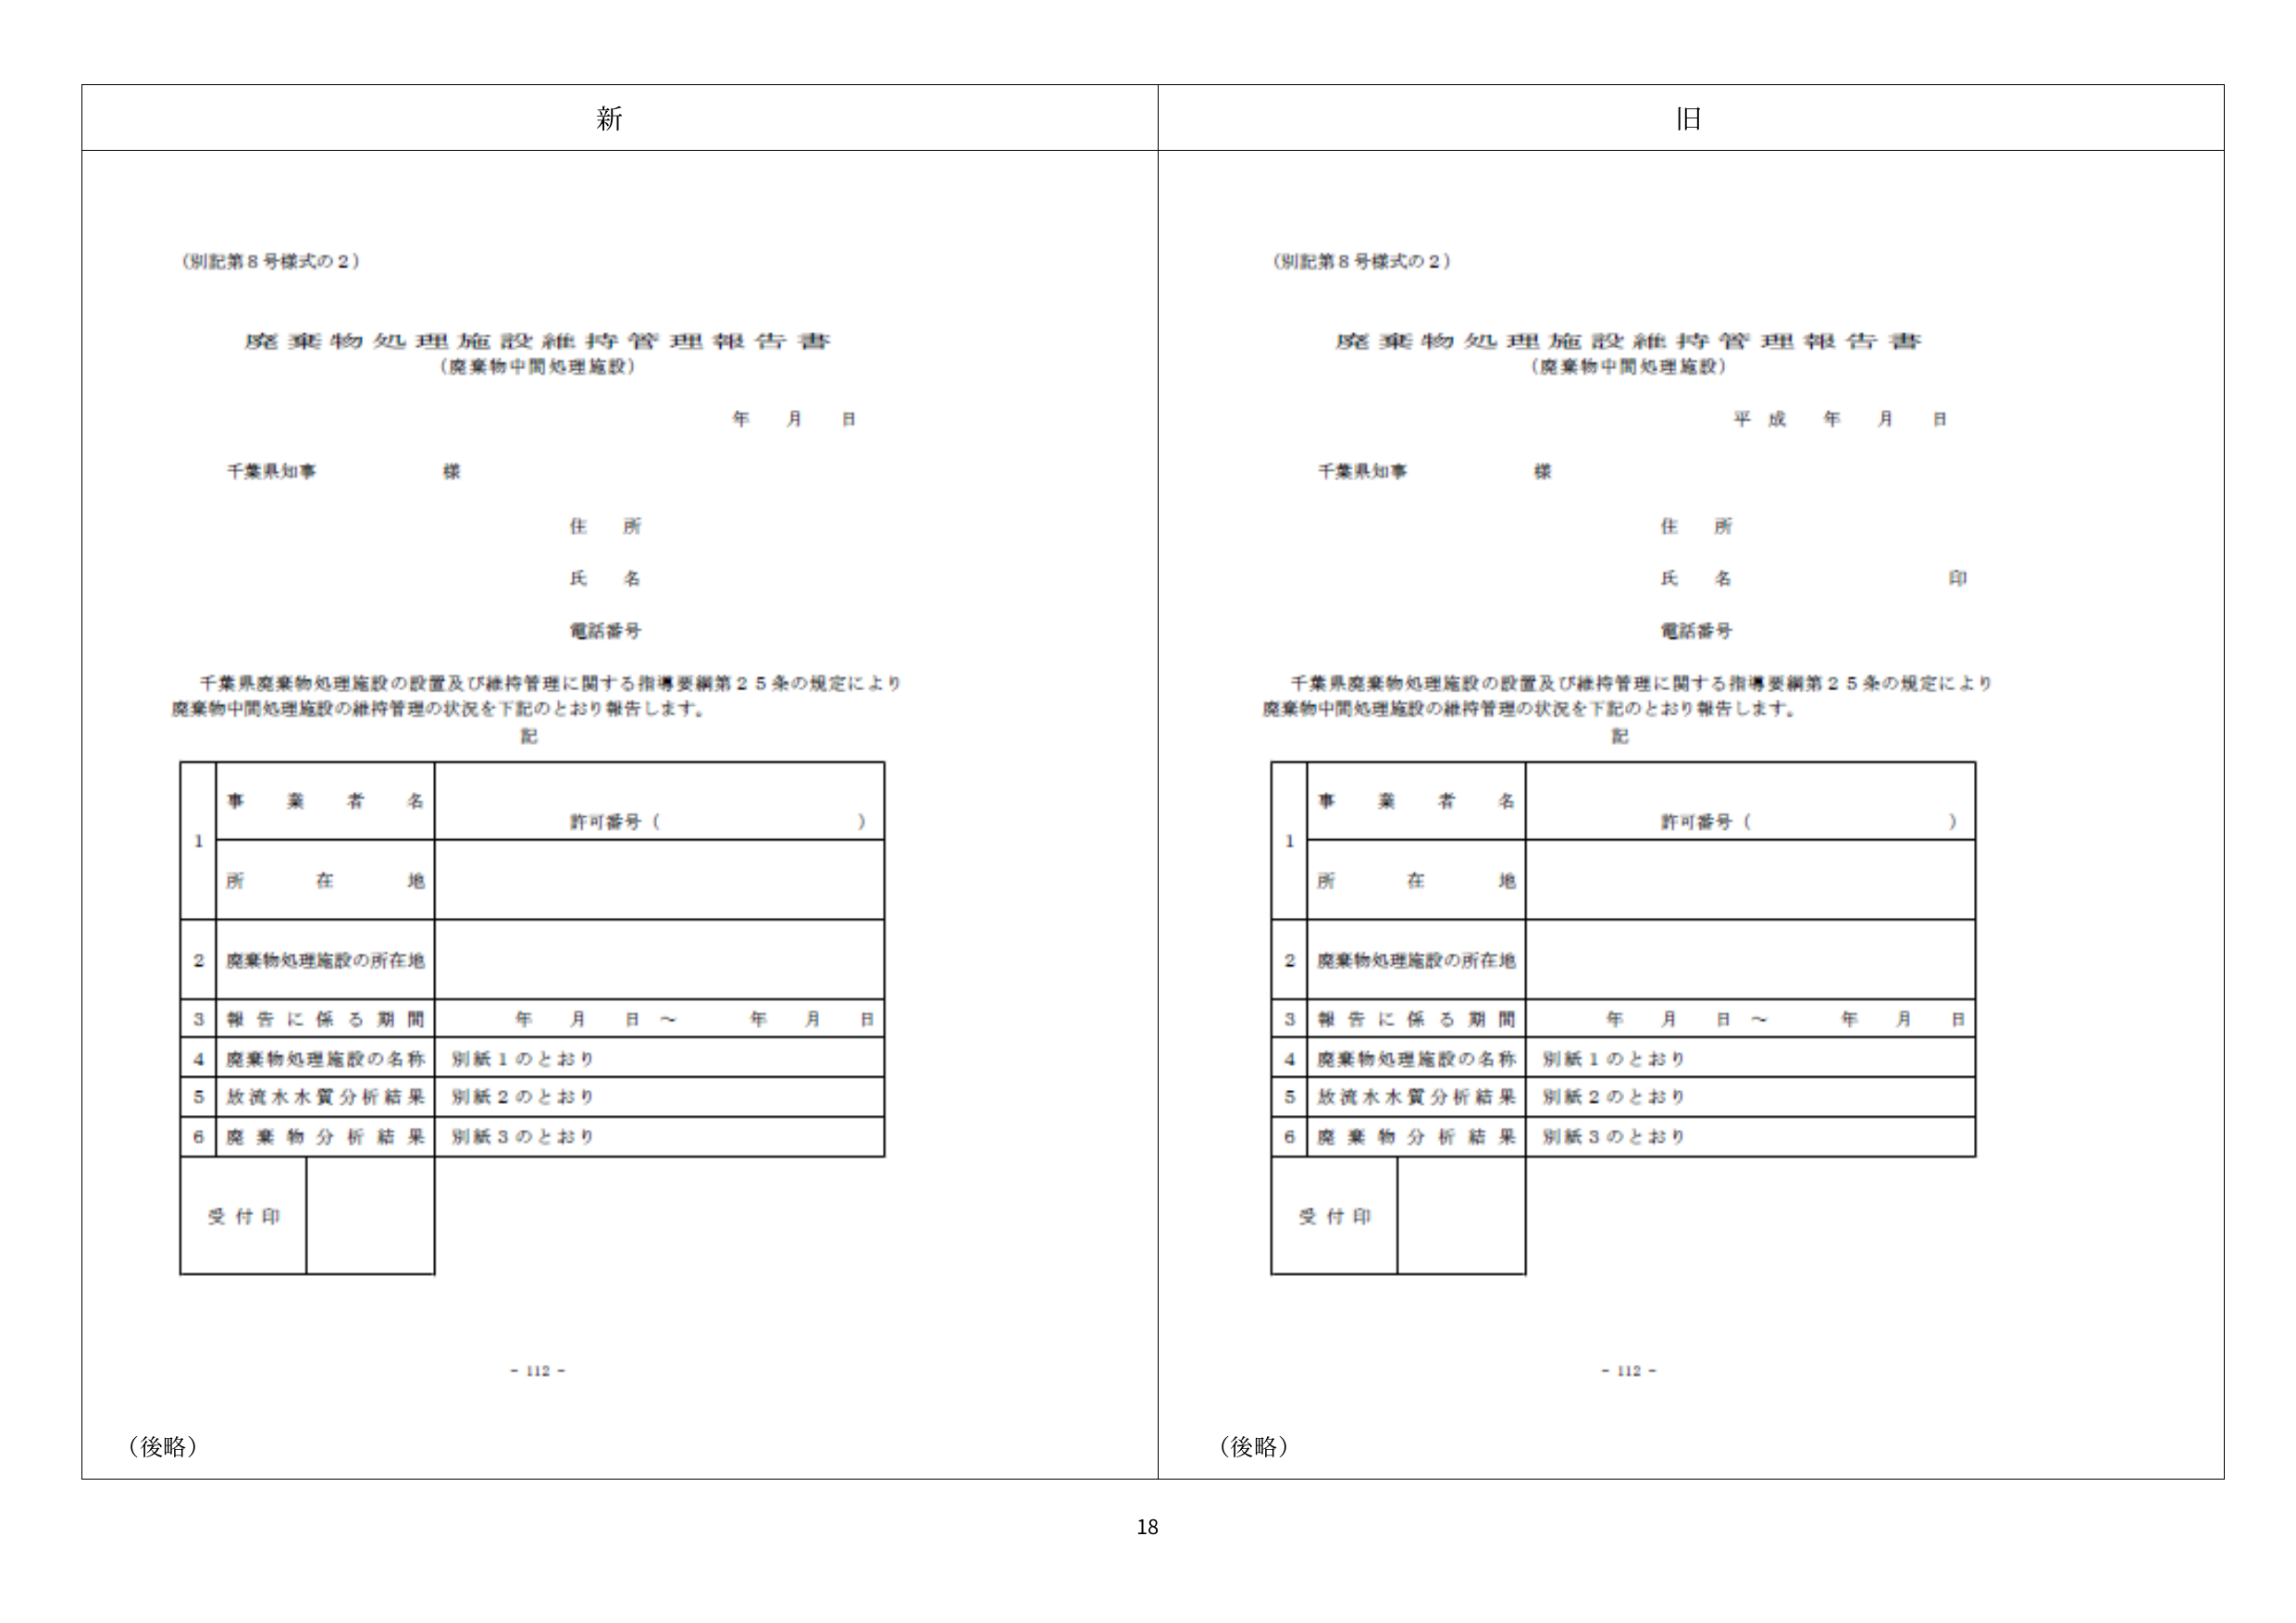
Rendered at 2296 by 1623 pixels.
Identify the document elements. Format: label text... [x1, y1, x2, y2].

table_header 新 [82, 85, 1158, 150]
table_header 旧 [1159, 85, 2224, 150]
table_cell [82, 151, 1158, 1479]
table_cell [1159, 151, 2224, 1479]
